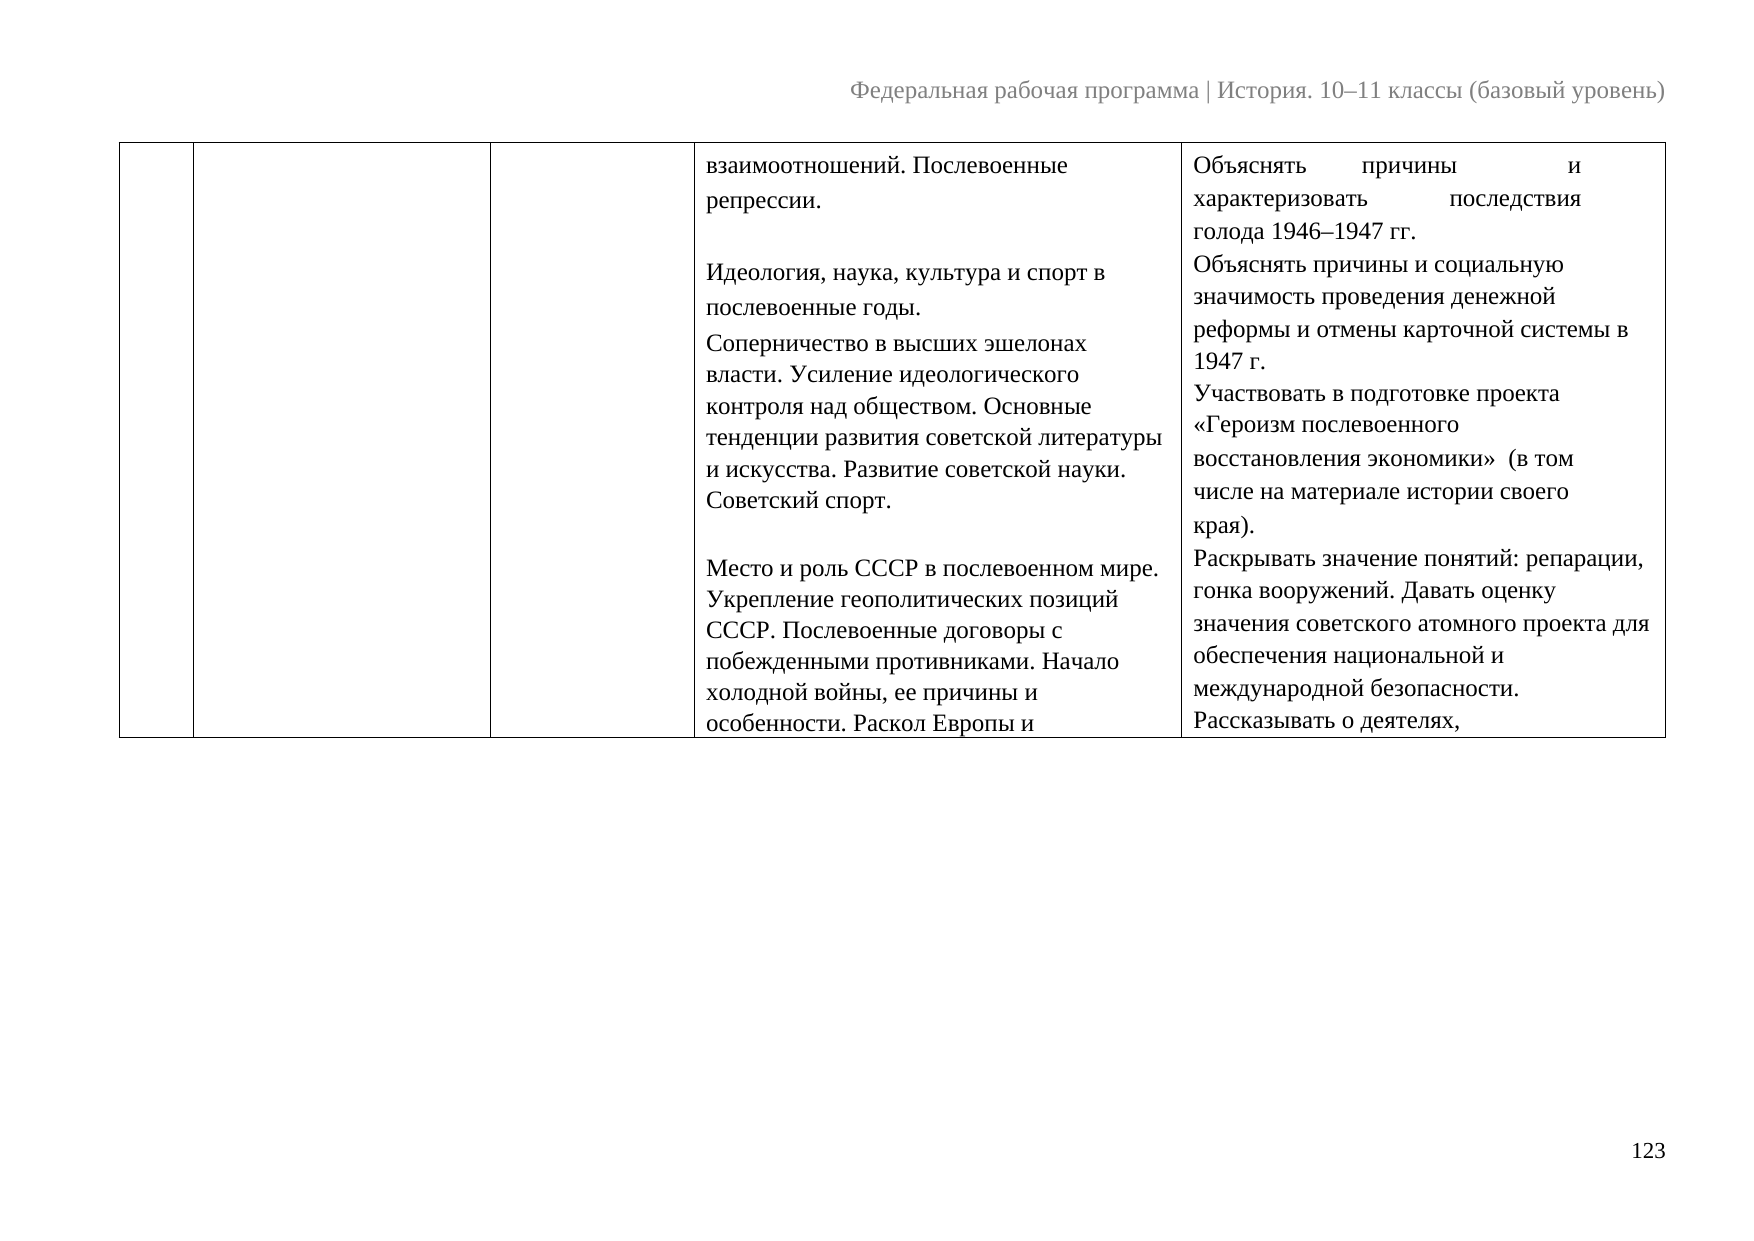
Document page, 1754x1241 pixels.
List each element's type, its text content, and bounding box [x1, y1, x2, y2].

table_header [120, 143, 193, 737]
table_header [194, 143, 490, 737]
table_header [491, 143, 694, 737]
table_header Объяснять причины и характеризовать последствия голода 1946–1947 гг. Объяснять причины и социальную значимость проведения денежной реформы и отмены карточной системы в 1947 г. Участвовать в подготовке проекта «Героизм послевоенного восстановления экономики» (в том числе на материале истории своего края). Раскрывать значение понятий: репарации, гонка вооружений. Давать оценку значения советского атомного проекта для обеспечения национальной и международной безопасности. Рассказывать о деятелях, составлявших окружение И.В. Сталина, стиле сталинского руководства. Объяснять причины усиления репрессий и идеологического контроля за обществом в послевоенный период. [1182, 143, 1665, 737]
table_header взаимоотношений. Послевоенные репрессии. Идеология, наука, культура и спорт в послевоенные годы. Соперничество в высших эшелонах власти. Усиление идеологического контроля над обществом. Основные тенденции развития советской литературы и искусства. Развитие советской науки. Советский спорт. Место и роль СССР в послевоенном мире. Укрепление геополитических позиций СССР. Послевоенные договоры с побежденными противниками. Начало холодной войны, ее причины и особенности. Раскол Европы и оформление биполярного мира. СССР и страны Азии [695, 143, 1181, 737]
